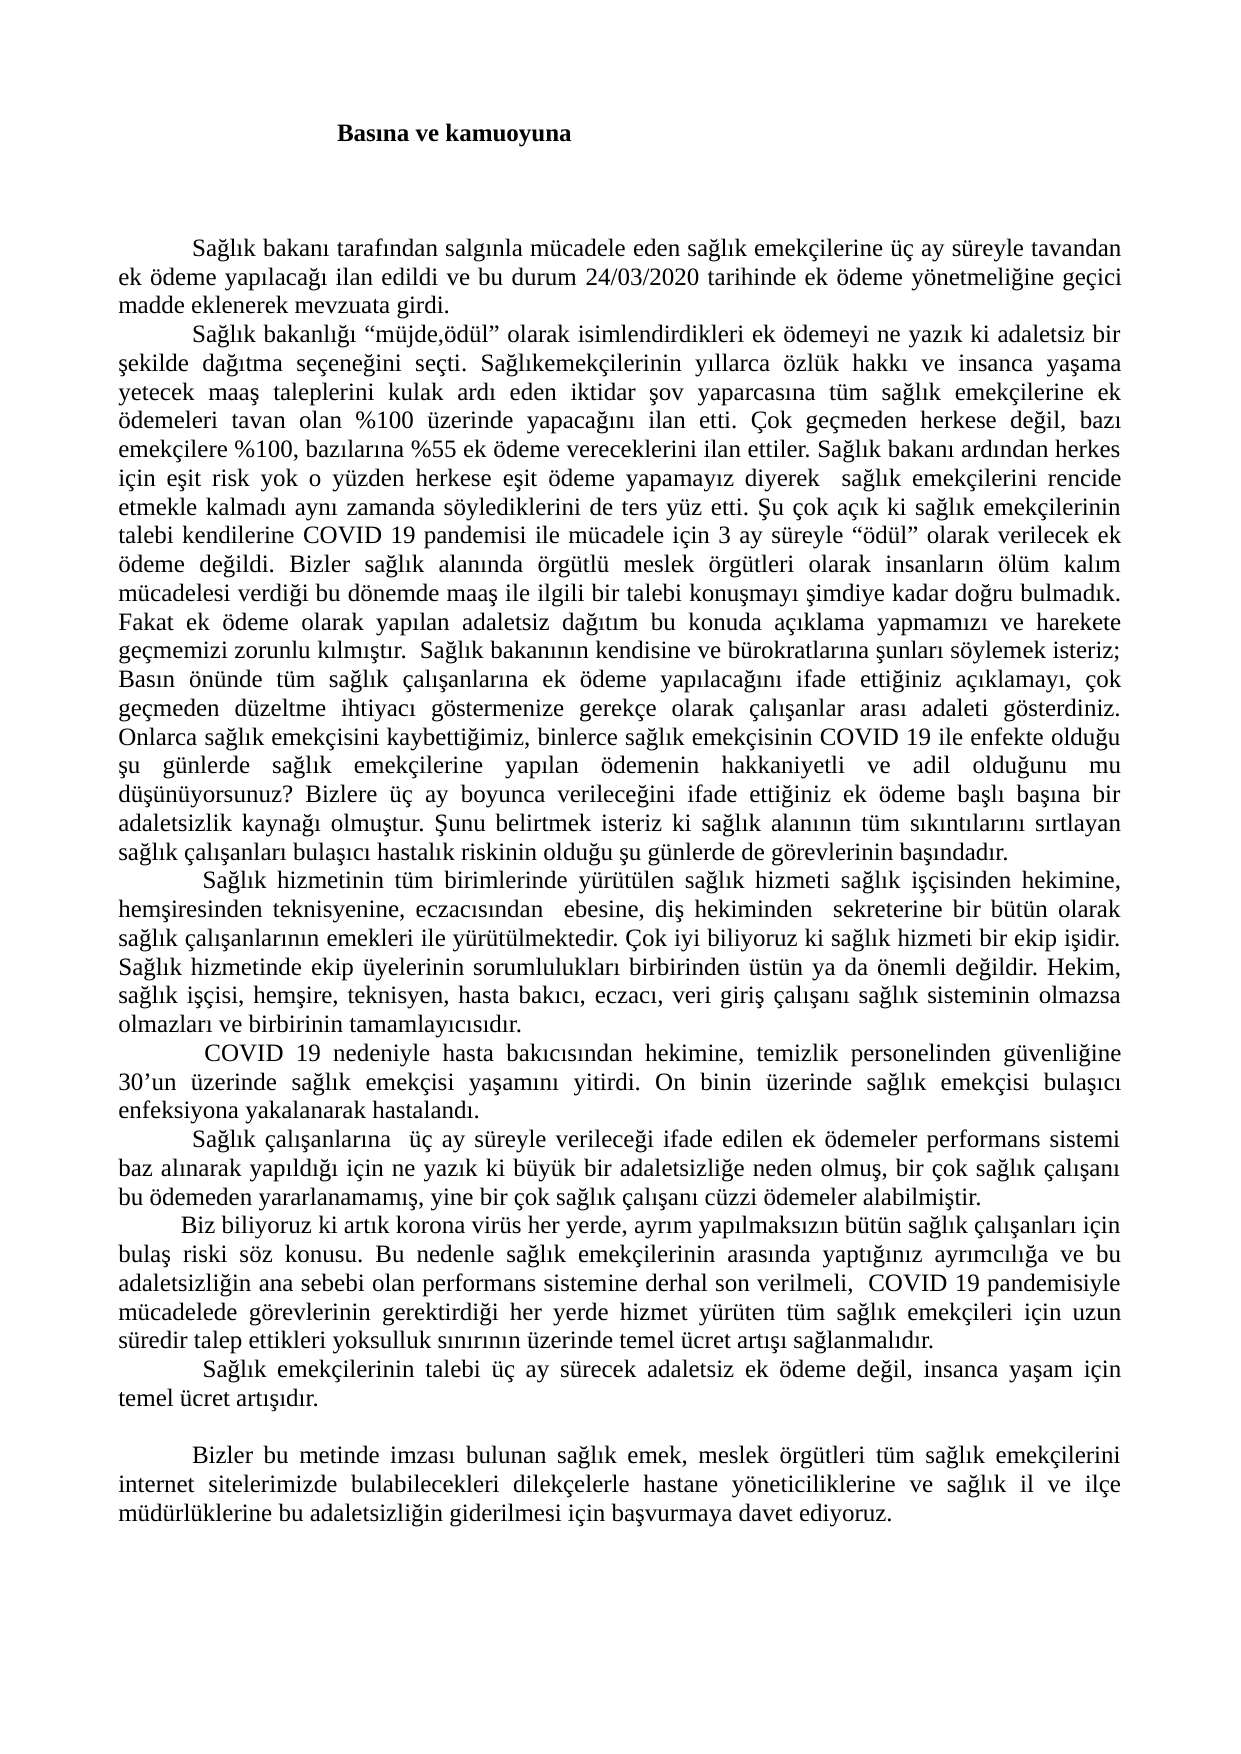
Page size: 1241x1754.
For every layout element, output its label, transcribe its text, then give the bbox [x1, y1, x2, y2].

text Sağlık hizmetinin tüm birimlerinde yürütülen sağlık hizmeti sağlık işçisinden hekimine, hemşiresinden teknisyenine, eczacısından ebesine, diş hekiminden sekreterine bir bütün olarak sağlık çalışanlarının emekleri ile yürütülmektedir. Çok iyi biliyoruz ki sağlık hizmeti bir ekip işidir. Sağlık hizmetinde ekip üyelerinin sorumlulukları birbirinden üstün ya da önemli değildir. Hekim, sağlık işçisi, hemşire, teknisyen, hasta bakıcı, eczacı, veri giriş çalışanı sağlık sisteminin olmazsa olmazları ve birbirinin tamamlayıcısıdır. [118, 866, 1122, 1038]
text Biz biliyoruz ki artık korona virüs her yerde, ayrım yapılmaksızın bütün sağlık çalışanları için bulaş riski söz konusu. Bu nedenle sağlık emekçilerinin arasında yaptığınız ayrımcılığa ve bu adaletsizliğin ana sebebi olan performans sistemine derhal son verilmeli, COVID 19 pandemisiyle mücadelede görevlerinin gerektirdiği her yerde hizmet yürüten tüm sağlık emekçileri için uzun süredir talep ettikleri yoksulluk sınırının üzerinde temel ücret artışı sağlanmalıdır. [118, 1211, 1122, 1354]
text COVID 19 nedeniyle hasta bakıcısından hekimine, temizlik personelinden güvenliğine 30’un üzerinde sağlık emekçisi yaşamını yitirdi. On binin üzerinde sağlık emekçisi bulaşıcı enfeksiyona yakalanarak hastalandı. [118, 1038, 1122, 1124]
text Sağlık çalışanlarına üç ay süreyle verileceği ifade edilen ek ödemeler performans sistemi baz alınarak yapıldığı için ne yazık ki büyük bir adaletsizliğe neden olmuş, bir çok sağlık çalışanı bu ödemeden yararlanamamış, yine bir çok sağlık çalışanı cüzzi ödemeler alabilmiştir. [118, 1124, 1122, 1211]
text Sağlık bakanlığı “müjde,ödül” olarak isimlendirdikleri ek ödemeyi ne yazık ki adaletsiz bir şekilde dağıtma seçeneğini seçti. Sağlıkemekçilerinin yıllarca özlük hakkı ve insanca yaşama yetecek maaş taleplerini kulak ardı eden iktidar şov yaparcasına tüm sağlık emekçilerine ek ödemeleri tavan olan %100 üzerinde yapacağını ilan etti. Çok geçmeden herkese değil, bazı emekçilere %100, bazılarına %55 ek ödeme vereceklerini ilan ettiler. Sağlık bakanı ardından herkes için eşit risk yok o yüzden herkese eşit ödeme yapamayız diyerek sağlık emekçilerini rencide etmekle kalmadı aynı zamanda söylediklerini de ters yüz etti. Şu çok açık ki sağlık emekçilerinin talebi kendilerine COVID 19 pandemisi ile mücadele için 3 ay süreyle “ödül” olarak verilecek ek ödeme değildi. Bizler sağlık alanında örgütlü meslek örgütleri olarak insanların ölüm kalım mücadelesi verdiği bu dönemde maaş ile ilgili bir talebi konuşmayı şimdiye kadar doğru bulmadık. Fakat ek ödeme olarak yapılan adaletsiz dağıtım bu konuda açıklama yapmamızı ve harekete geçmemizi zorunlu kılmıştır. Sağlık bakanının kendisine ve bürokratlarına şunları söylemek isteriz; Basın önünde tüm sağlık çalışanlarına ek ödeme yapılacağını ifade ettiğiniz açıklamayı, çok geçmeden düzeltme ihtiyacı göstermenize gerekçe olarak çalışanlar arası adaleti gösterdiniz. Onlarca sağlık emekçisini kaybettiğimiz, binlerce sağlık emekçisinin COVID 19 ile enfekte olduğu şu günlerde sağlık emekçilerine yapılan ödemenin hakkaniyetli ve adil olduğunu mu düşünüyorsunuz? Bizlere üç ay boyunca verileceğini ifade ettiğiniz ek ödeme başlı başına bir adaletsizlik kaynağı olmuştur. Şunu belirtmek isteriz ki sağlık alanının tüm sıkıntılarını sırtlayan sağlık çalışanları bulaşıcı hastalık riskinin olduğu şu günlerde de görevlerinin başındadır. [118, 319, 1122, 866]
text Sağlık bakanı tarafından salgınla mücadele eden sağlık emekçilerine üç ay süreyle tavandan ek ödeme yapılacağı ilan edildi ve bu durum 24/03/2020 tarihinde ek ödeme yönetmeliğine geçici madde eklenerek mevzuata girdi. [118, 233, 1122, 319]
text Bizler bu metinde imzası bulunan sağlık emek, meslek örgütleri tüm sağlık emekçilerini internet sitelerimizde bulabilecekleri dilekçelerle hastane yöneticiliklerine ve sağlık il ve ilçe müdürlüklerine bu adaletsizliğin giderilmesi için başvurmaya davet ediyoruz. [118, 1441, 1122, 1527]
text Sağlık emekçilerinin talebi üç ay sürecek adaletsiz ek ödeme değil, insanca yaşam için temel ücret artışıdır. [118, 1354, 1122, 1412]
text Basına ve kamuoyuna [118, 118, 1122, 147]
